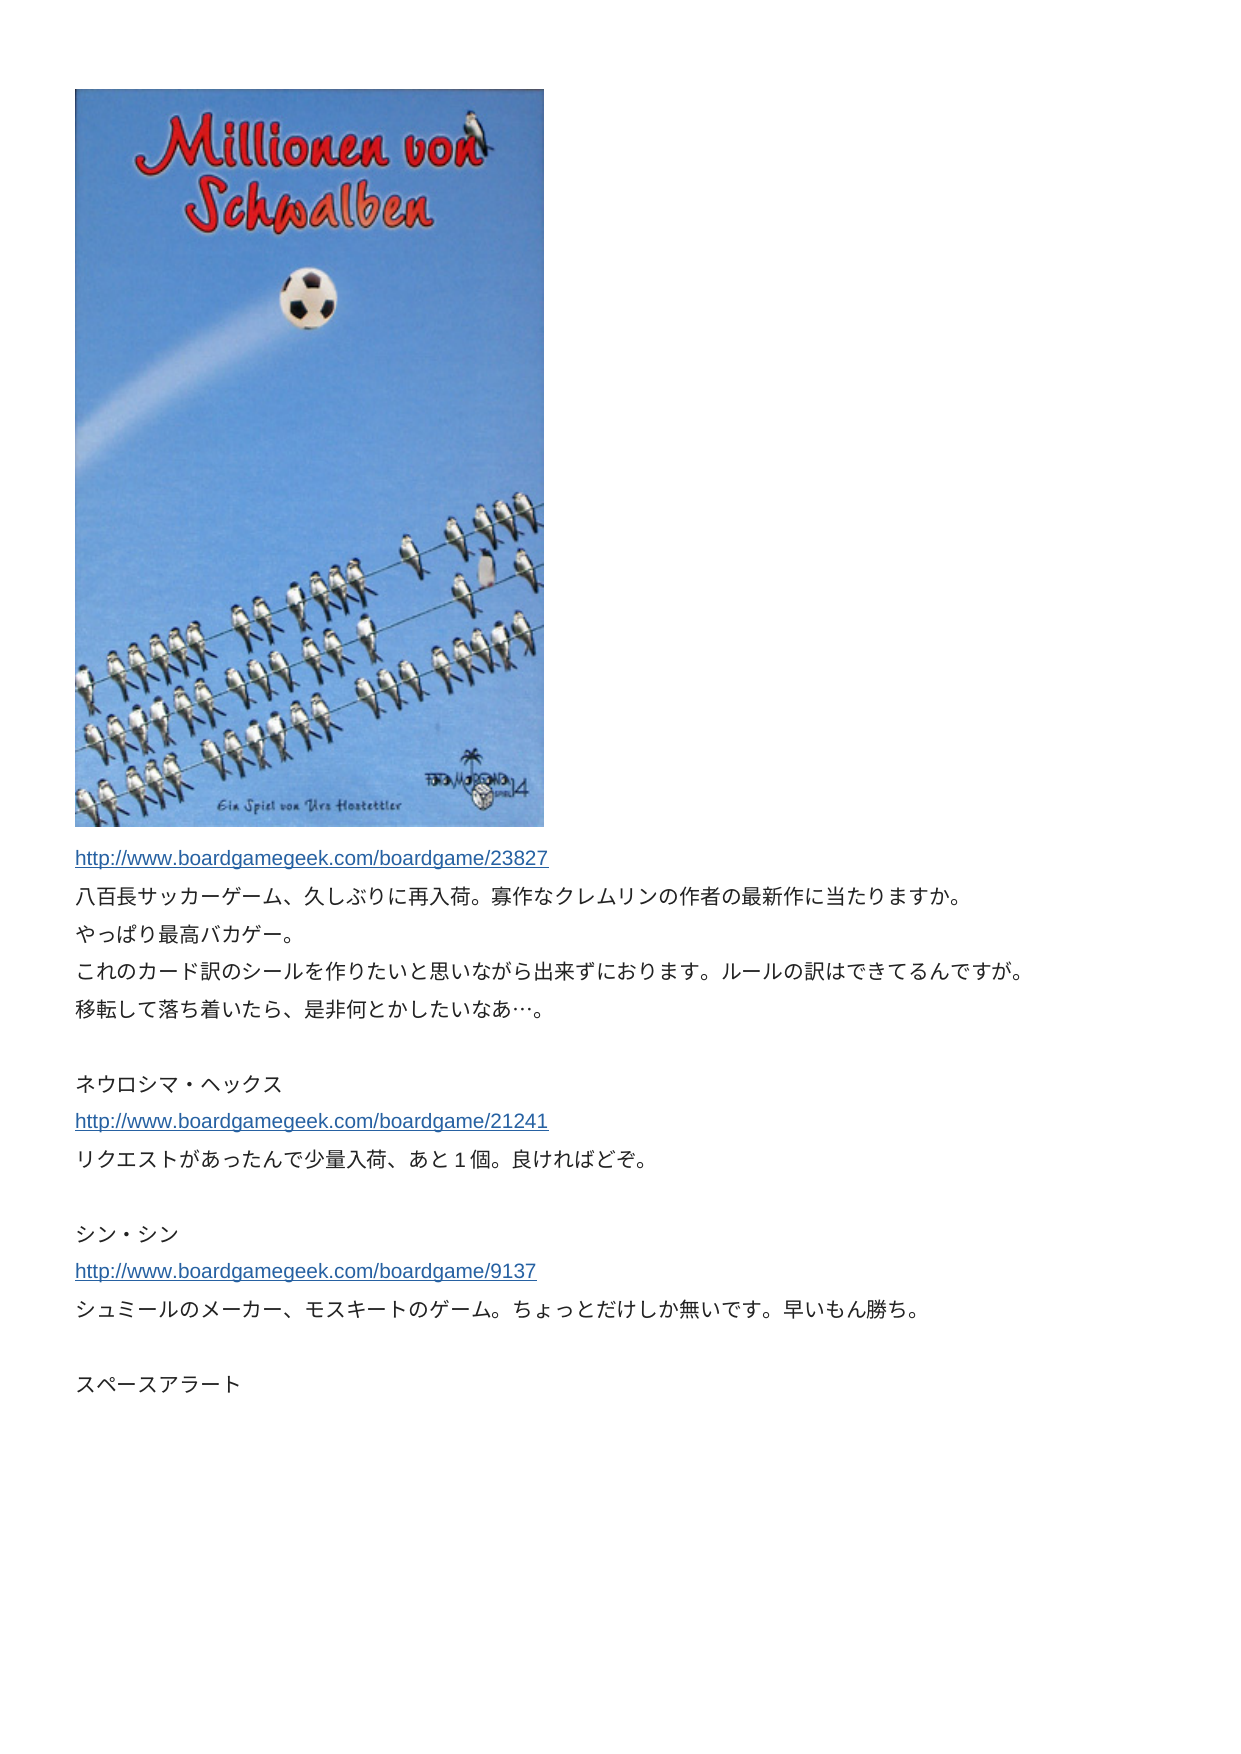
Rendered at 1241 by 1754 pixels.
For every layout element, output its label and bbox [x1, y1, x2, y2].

text [75, 89, 1165, 1402]
picture [75, 89, 544, 827]
